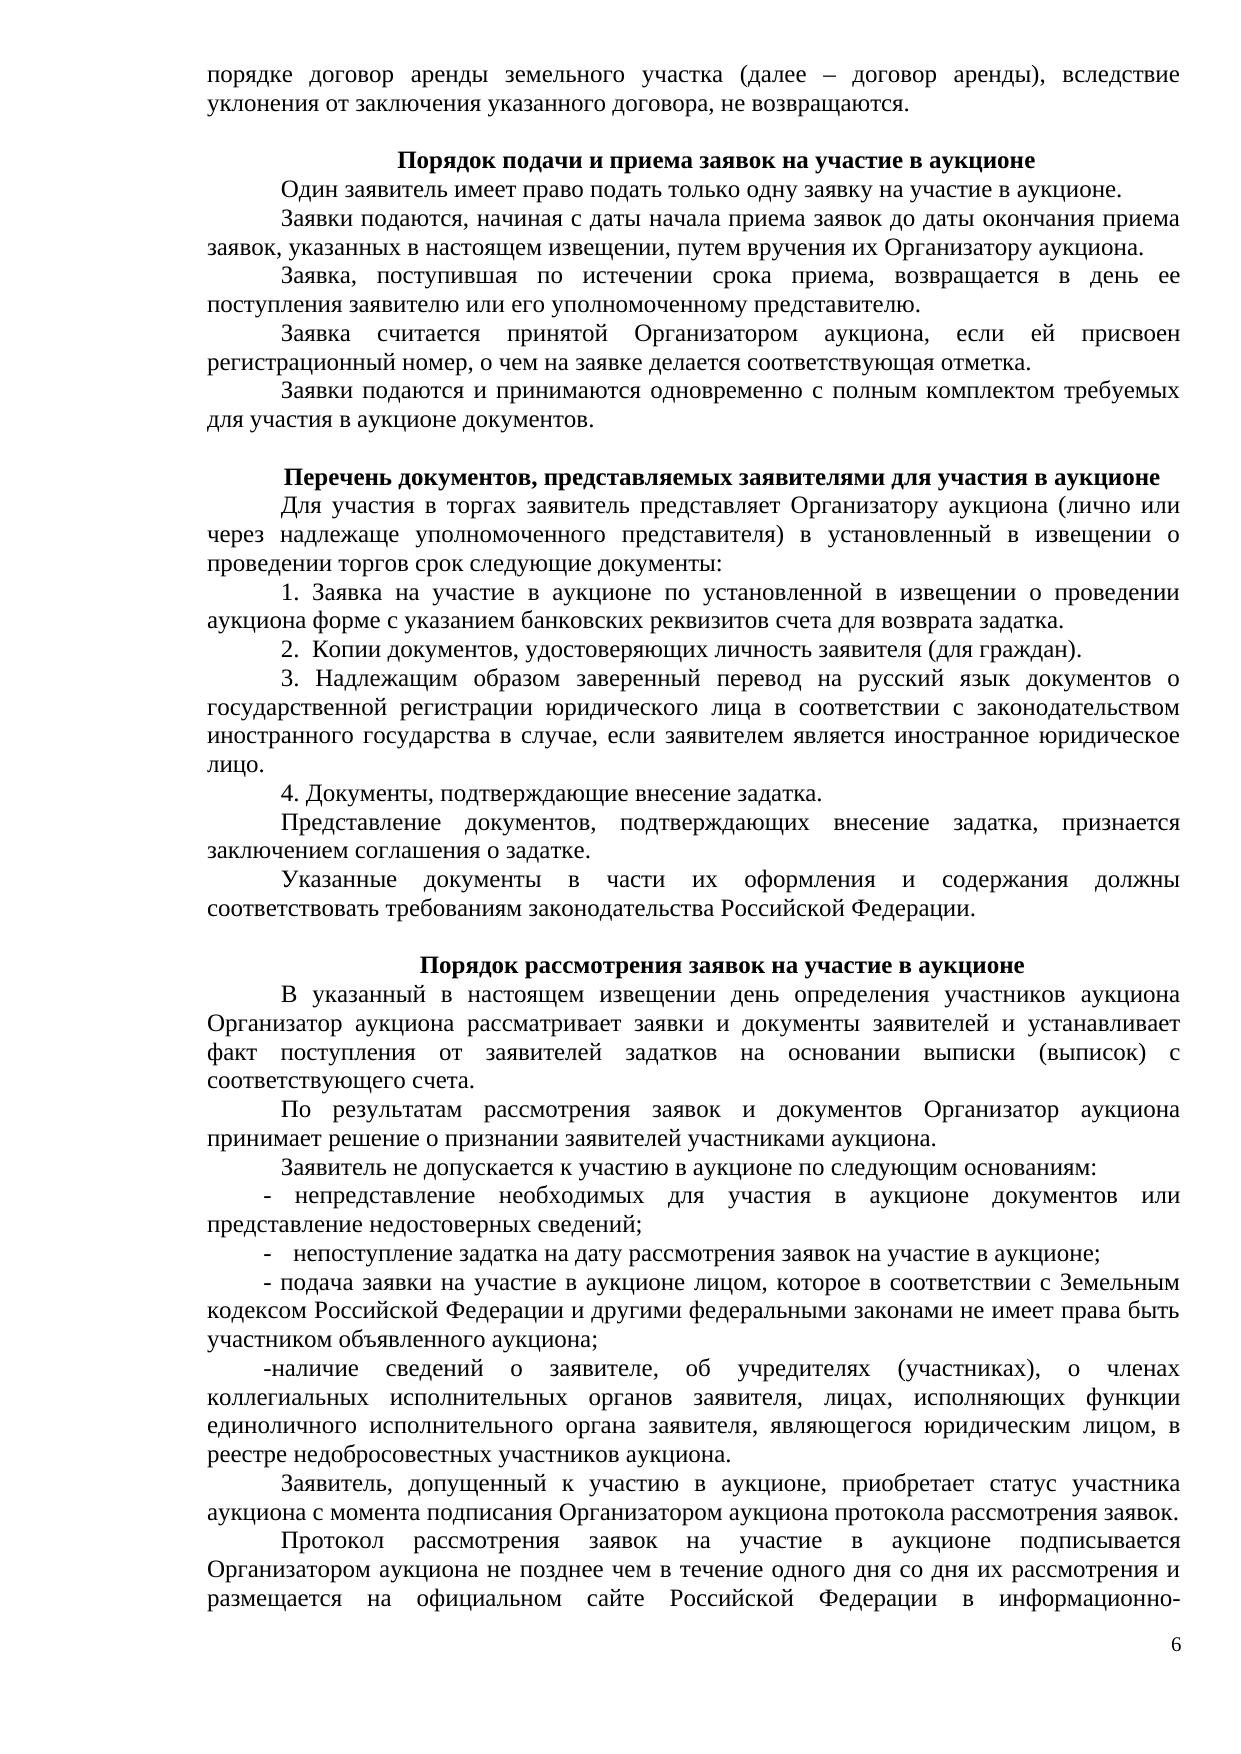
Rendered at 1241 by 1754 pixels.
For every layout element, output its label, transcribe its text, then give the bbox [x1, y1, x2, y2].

text Представление документов, подтверждающих внесение задатка, признается заключением соглашения о задатке. [207, 807, 1181, 864]
text Заявитель не допускается к участию в аукционе по следующим основаниям: [207, 1152, 1181, 1180]
text - непоступление задатка на дату рассмотрения заявок на участие в аукционе; [207, 1238, 1181, 1267]
text Указанные документы в части их оформления и содержания должны соответствовать требованиям законодательства Российской Федерации. [207, 864, 1181, 922]
text - непредставление необходимых для участия в аукционе документов или представление недостоверных сведений; [207, 1180, 1181, 1238]
text 2. Копии документов, удостоверяющих личность заявителя (для граждан). [207, 634, 1181, 663]
text В указанный в настоящем извещении день определения участников аукциона Организатор аукциона рассматривает заявки и документы заявителей и устанавливает факт поступления от заявителей задатков на основании выписки (выписок) с соответствующего счета. [207, 979, 1181, 1094]
text -наличие сведений о заявителе, об учредителях (участниках), о членах коллегиальных исполнительных органов заявителя, лицах, исполняющих функции единоличного исполнительного органа заявителя, являющегося юридическим лицом, в реестре недобросовестных участников аукциона. [207, 1353, 1181, 1468]
text 3. Надлежащим образом заверенный перевод на русский язык документов о государственной регистрации юридического лица в соответствии с законодательством иностранного государства в случае, если заявителем является иностранное юридическое лицо. [207, 663, 1181, 778]
text 1. Заявка на участие в аукционе по установленной в извещении о проведении аукциона форме с указанием банковских реквизитов счета для возврата задатка. [207, 577, 1181, 634]
text По результатам рассмотрения заявок и документов Организатор аукциона принимает решение о признании заявителей участниками аукциона. [207, 1094, 1181, 1152]
text 4. Документы, подтверждающие внесение задатка. [207, 778, 1181, 807]
text Порядок рассмотрения заявок на участие в аукционе [207, 950, 1181, 979]
text Заявки подаются, начиная с даты начала приема заявок до даты окончания приема заявок, указанных в настоящем извещении, путем вручения их Организатору аукциона. [207, 203, 1181, 260]
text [207, 59, 1181, 117]
text Заявка, поступившая по истечении срока приема, возвращается в день ее поступления заявителю или его уполномоченному представителю. [207, 260, 1181, 318]
text Порядок подачи и приема заявок на участие в аукционе [207, 145, 1181, 174]
text Для участия в торгах заявитель представляет Организатору аукциона (лично или через надлежаще уполномоченного представителя) в установленный в извещении о проведении торгов срок следующие документы: [207, 490, 1181, 577]
text - подача заявки на участие в аукционе лицом, которое в соответствии с Земельным кодексом Российской Федерации и другими федеральными законами не имеет права быть участником объявленного аукциона; [207, 1267, 1181, 1353]
text Заявки подаются и принимаются одновременно с полным комплектом требуемых для участия в аукционе документов. [207, 375, 1181, 433]
text Перечень документов, представляемых заявителями для участия в аукционе [207, 462, 1181, 490]
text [207, 1525, 1181, 1612]
text Один заявитель имеет право подать только одну заявку на участие в аукционе. [207, 174, 1181, 203]
text Заявитель, допущенный к участию в аукционе, приобретает статус участника аукциона с момента подписания Организатором аукциона протокола рассмотрения заявок. [207, 1468, 1181, 1525]
text Заявка считается принятой Организатором аукциона, если ей присвоен регистрационный номер, о чем на заявке делается соответствующая отметка. [207, 318, 1181, 375]
